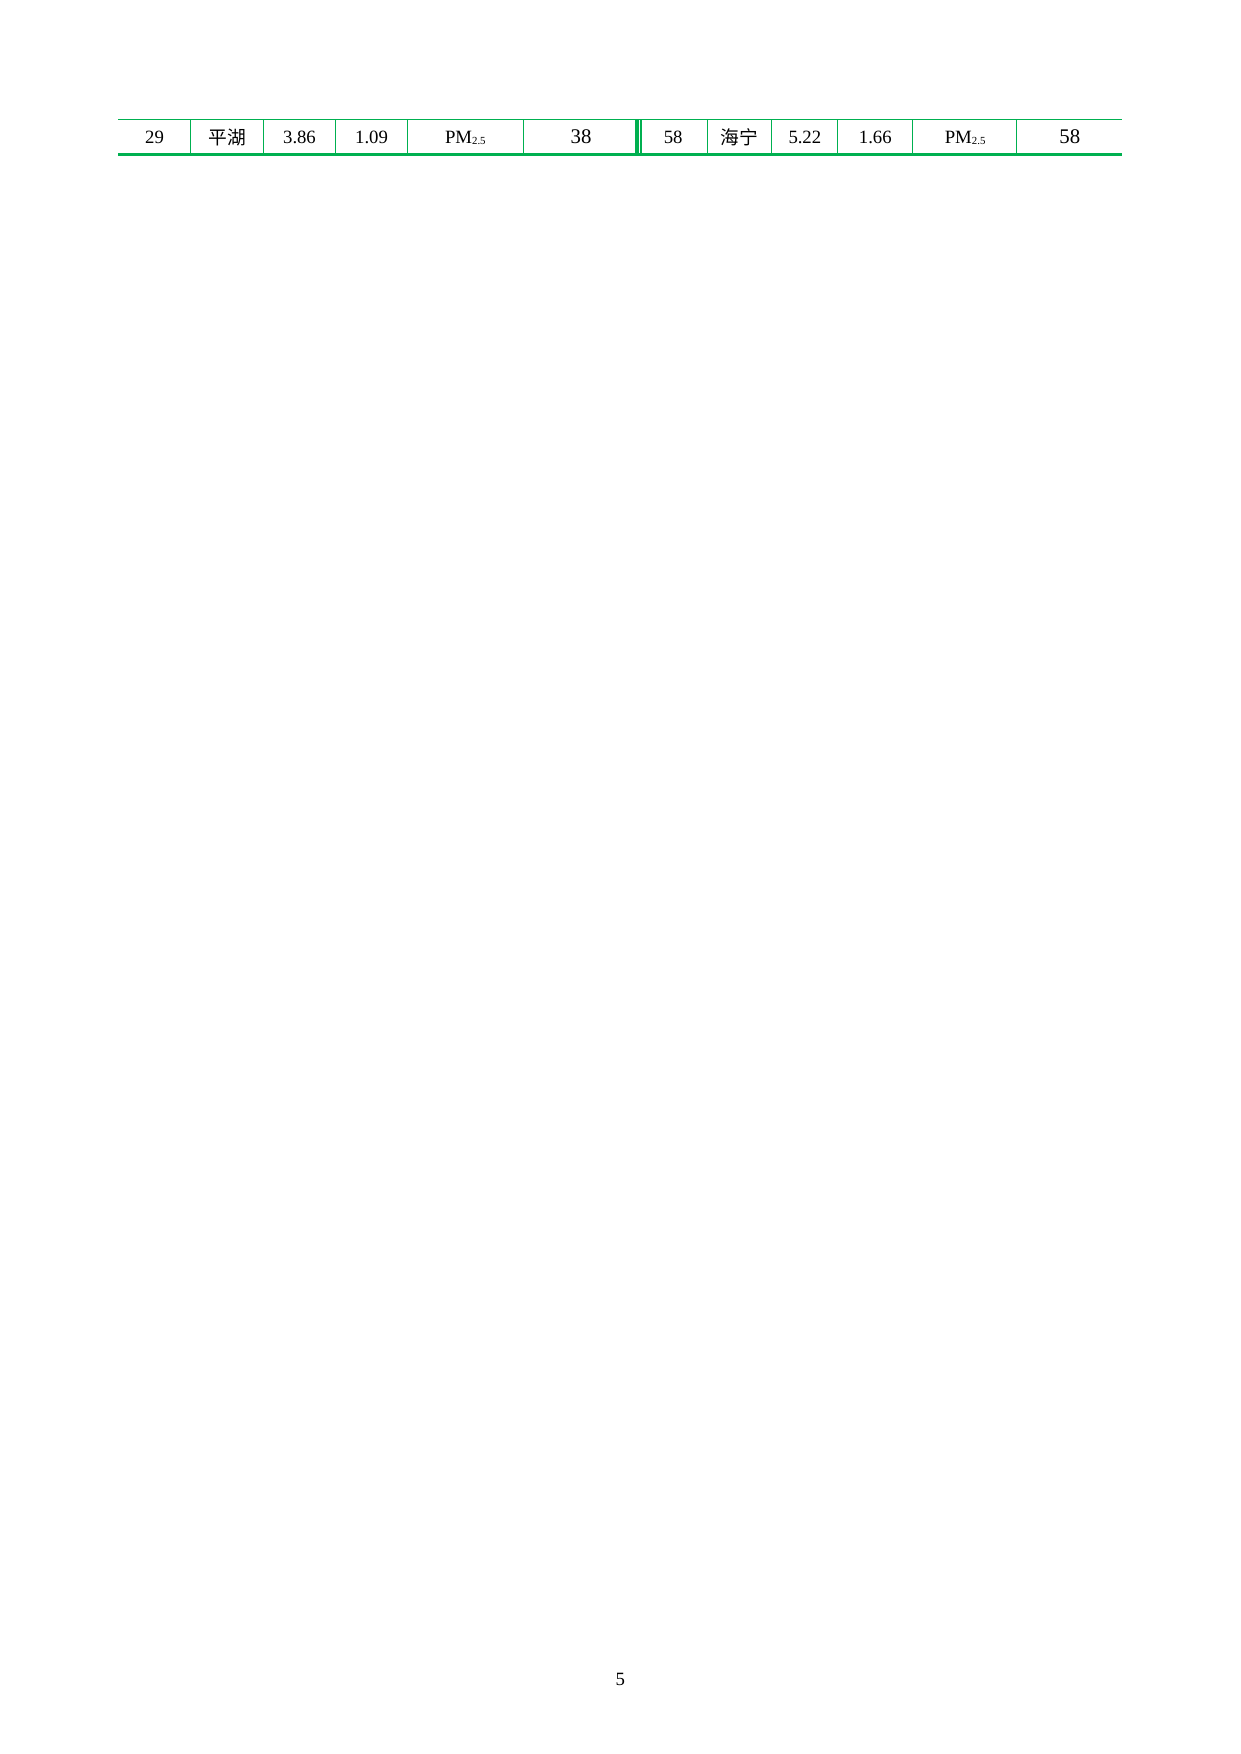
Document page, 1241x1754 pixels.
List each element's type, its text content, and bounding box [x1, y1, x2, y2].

table_cell 海宁 [708, 120, 771, 153]
table_cell 58 [642, 120, 707, 153]
table_cell 5.22 [772, 120, 837, 153]
table_cell PM2.5 [408, 120, 523, 153]
table_cell 58 [1017, 120, 1122, 153]
table_cell 29 [118, 120, 190, 153]
table_cell 1.66 [838, 120, 912, 153]
table_cell 平湖 [191, 120, 263, 153]
table_cell 1.09 [336, 120, 407, 153]
table_cell PM2.5 [913, 120, 1016, 153]
table_cell 3.86 [264, 120, 335, 153]
table_cell 38 [524, 120, 635, 153]
